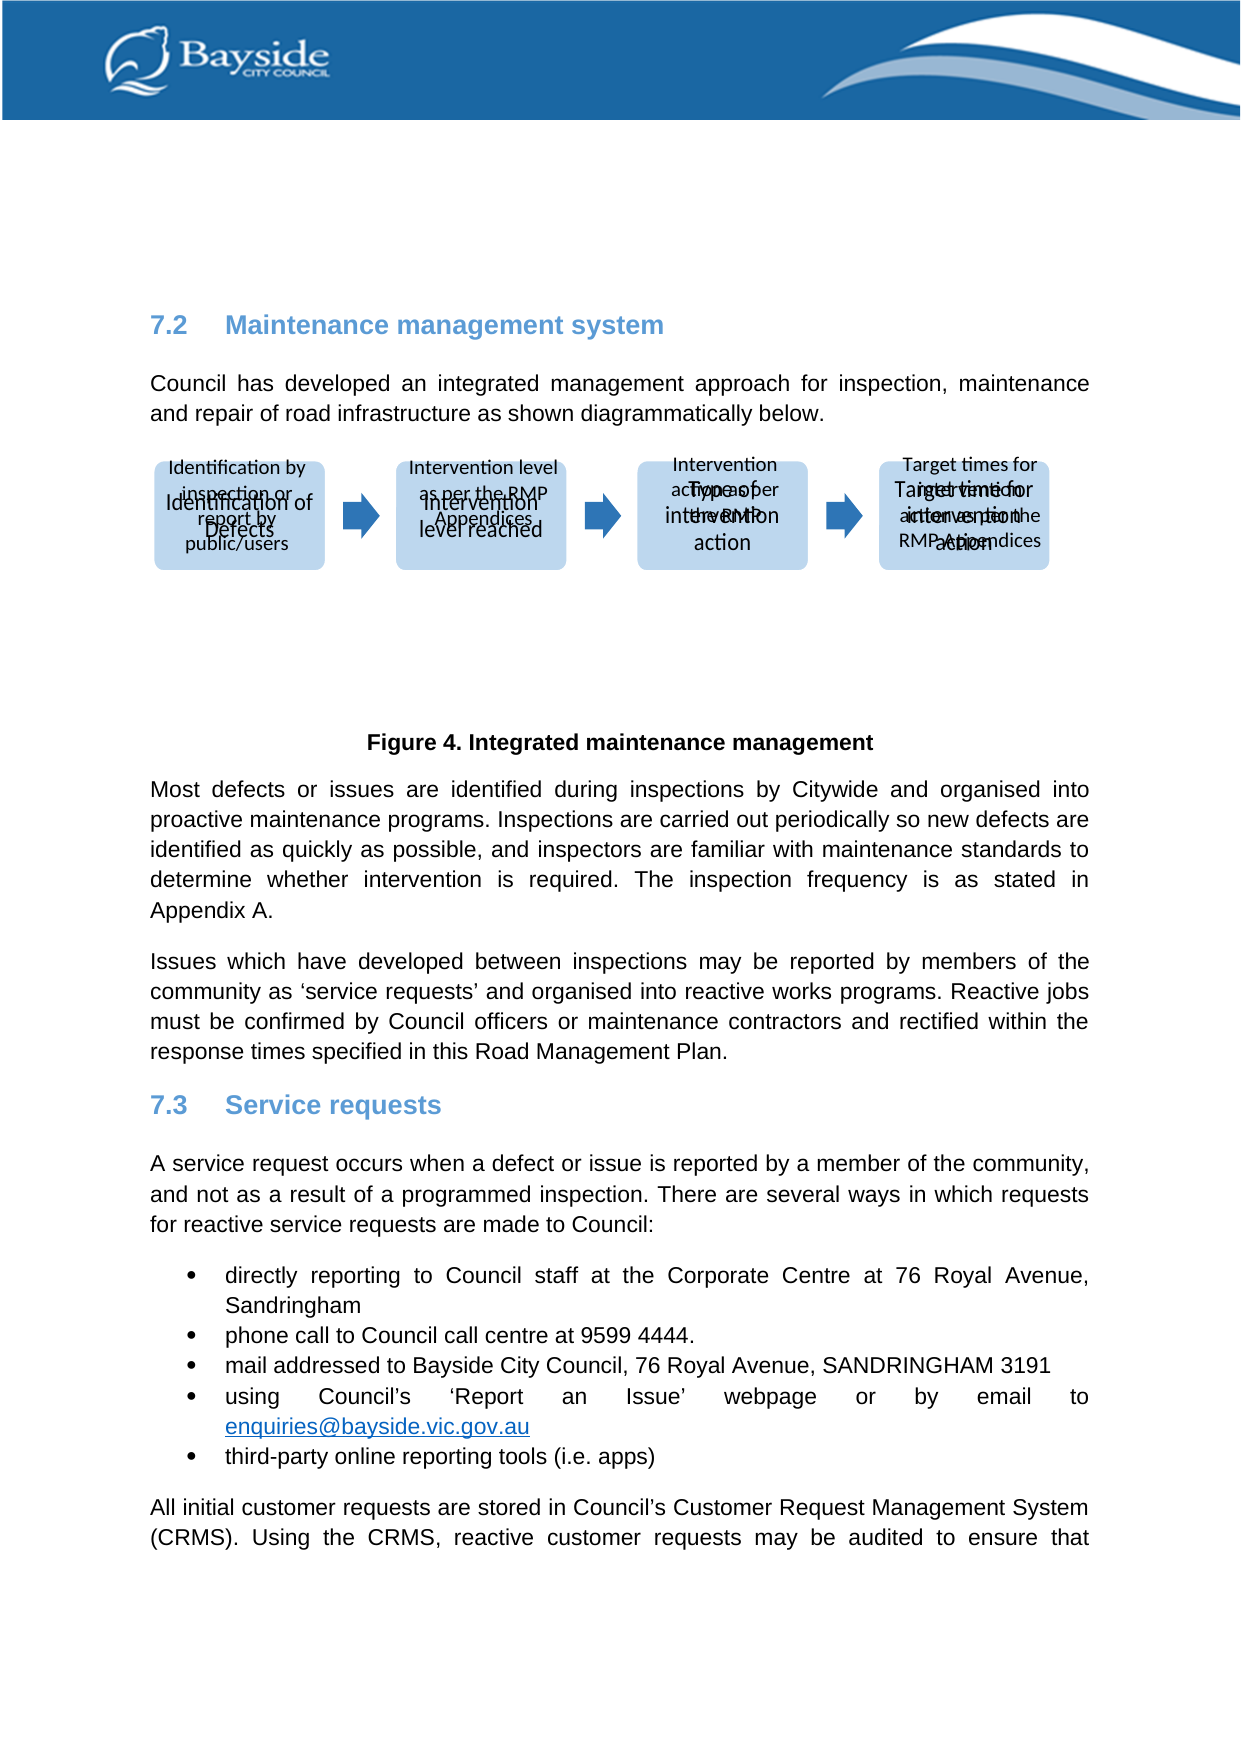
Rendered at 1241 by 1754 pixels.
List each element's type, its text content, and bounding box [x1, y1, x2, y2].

list mail addressed to Bayside City Council, 76 Royal Avenue, SANDRINGHAM 3191 [187, 1352, 1090, 1379]
list directly reporting to Council staff at the Corporate Centre at 76 Royal Avenue, Sandringham [187, 1262, 1090, 1318]
text Figure 4. Integrated maintenance management [150, 729, 1090, 755]
subtitle Maintenance management system [150, 309, 1090, 340]
list third-party online reporting tools (i.e. apps) [187, 1443, 1090, 1469]
text Most defects or issues are identified during inspections by Citywide and organised into proactive maintenance programs. Inspections are carried out periodically so new defects are identified as quickly as possible, and inspectors are familiar with maintenance standards to determine whether intervention is required. The inspection frequency is as stated in Appendix A. [150, 776, 1090, 923]
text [150, 1494, 1090, 1551]
picture [2, 0, 1241, 120]
text A service request occurs when a defect or issue is reported by a member of the community, and not as a result of a programmed inspection. There are several ways in which requests for reactive service requests are made to Council: [150, 1150, 1090, 1237]
text Council has developed an integrated management approach for inspection, maintenance and repair of road infrastructure as shown diagrammatically below. [150, 370, 1090, 427]
list phone call to Council call centre at 9599 4444. [187, 1322, 1090, 1348]
subtitle Service requests [150, 1089, 1090, 1121]
text Issues which have developed between inspections may be reported by members of the community as ‘service requests’ and organised into reactive works programs. Reactive jobs must be confirmed by Council officers or maintenance contractors and rectified within the response times specified in this Road Management Plan. [150, 948, 1090, 1065]
list using Council’s ‘Report an Issue’ webpage or by email to enquiries@bayside.vic.gov.au [187, 1383, 1090, 1439]
